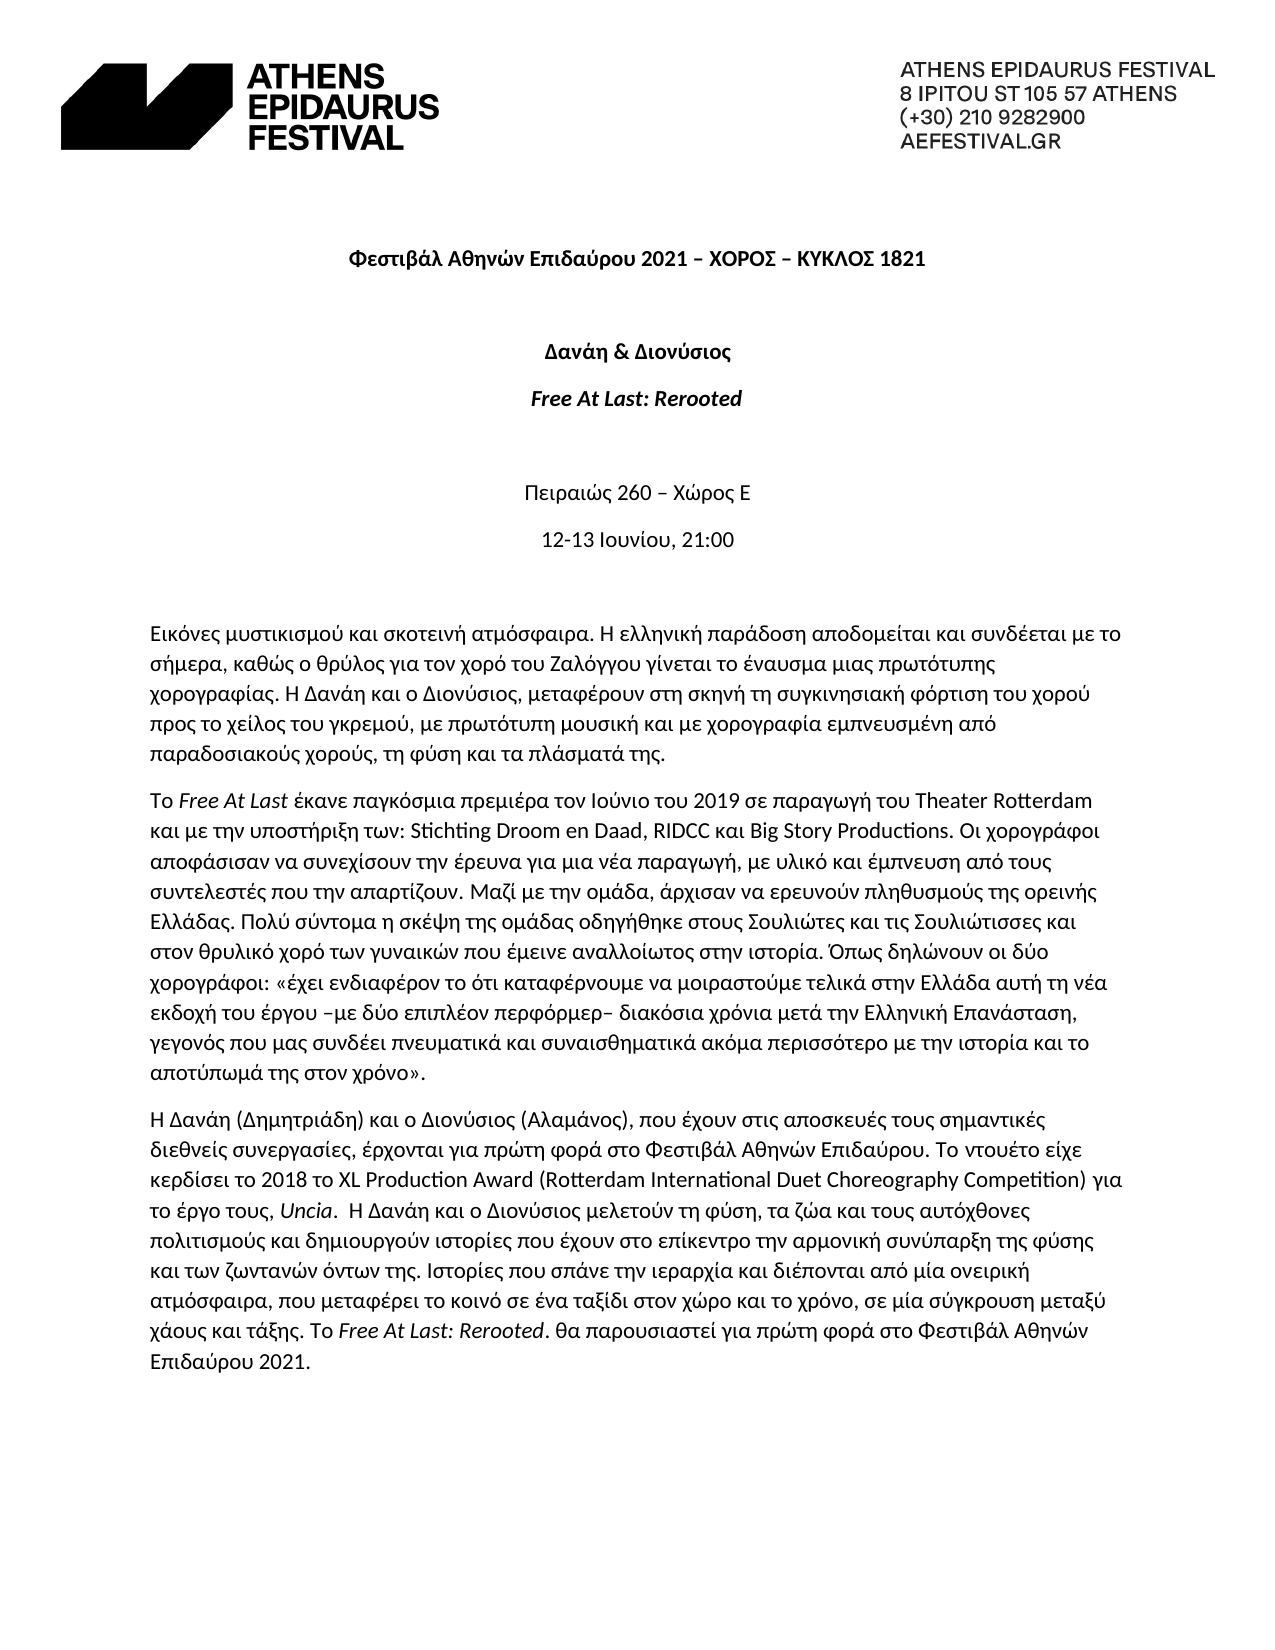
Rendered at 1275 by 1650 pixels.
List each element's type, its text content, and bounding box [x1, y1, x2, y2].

text 12-13 Ιουνίου, 21:00 [150, 525, 1125, 553]
text Εικόνες μυστικισμού και σκοτεινή ατμόσφαιρα. Η ελληνική παράδοση αποδομείται και συνδέεται με το σήμερα, καθώς ο θρύλος για τον χορό του Ζαλόγγου γίνεται το έναυσμα μιας πρωτότυπης χορογραφίας. Η Δανάη και ο Διονύσιος, μεταφέρουν στη σκηνή τη συγκινησιακή φόρτιση του χορού προς το χείλος του γκρεμού, με πρωτότυπη μουσική και με χορογραφία εμπνευσμένη από παραδοσιακούς χορούς, τη φύση και τα πλάσματά της. [150, 619, 1125, 768]
text Το Free At Last έκανε παγκόσμια πρεμιέρα τον Ιούνιο του 2019 σε παραγωγή του Theater Rotterdam και με την υποστήριξη των: Stichting Droom en Daad, RIDCC και Big Story Productions. Οι χορογράφοι αποφάσισαν να συνεχίσουν την έρευνα για μια νέα παραγωγή, με υλικό και έμπνευση από τους συντελεστές που την απαρτίζουν. Μαζί με την ομάδα, άρχισαν να ερευνούν πληθυσμούς της ορεινής Ελλάδας. Πολύ σύντομα η σκέψη της ομάδας οδηγήθηκε στους Σουλιώτες και τις Σουλιώτισσες και στον θρυλικό χορό των γυναικών που έμεινε αναλλοίωτος στην ιστορία. Όπως δηλώνουν οι δύο χορογράφοι: «έχει ενδιαφέρον το ότι καταφέρνουμε να μοιραστούμε τελικά στην Ελλάδα αυτή τη νέα εκδοχή του έργου –με δύο επιπλέον περφόρμερ– διακόσια χρόνια μετά την Ελληνική Επανάσταση, γεγονός που μας συνδέει πνευματικά και συναισθηματικά ακόμα περισσότερο με την ιστορία και το αποτύπωμά της στον χρόνο». [150, 786, 1125, 1086]
text Δανάη & Διονύσιος [150, 337, 1125, 366]
picture [0, 0, 1275, 170]
text Free At Last: Rerooted [150, 384, 1125, 412]
text Φεστιβάλ Αθηνών Επιδαύρου 2021 – ΧΟΡΟΣ – ΚΥΚΛΟΣ 1821 [150, 244, 1125, 272]
text Πειραιώς 260 – Χώρος Ε [150, 478, 1125, 506]
text Η Δανάη (Δημητριάδη) και ο Διονύσιος (Αλαμάνος), που έχουν στις αποσκευές τους σημαντικές διεθνείς συνεργασίες, έρχονται για πρώτη φορά στο Φεστιβάλ Αθηνών Επιδαύρου. Το ντουέτο είχε κερδίσει το 2018 το XL Production Award (Rotterdam International Duet Choreography Competition) για το έργο τους, Uncia. Η Δανάη και ο Διονύσιος μελετούν τη φύση, τα ζώα και τους αυτόχθονες πολιτισμούς και δημιουργούν ιστορίες που έχουν στο επίκεντρο την αρμονική συνύπαρξη της φύσης και των ζωντανών όντων της. Ιστορίες που σπάνε την ιεραρχία και διέπονται από μία ονειρική ατμόσφαιρα, που μεταφέρει το κοινό σε ένα ταξίδι στον χώρο και το χρόνο, σε μία σύγκρουση μεταξύ χάους και τάξης. To Free At Last: Rerooted. θα παρουσιαστεί για πρώτη φορά στο Φεστιβάλ Αθηνών Επιδαύρου 2021. [150, 1105, 1125, 1375]
